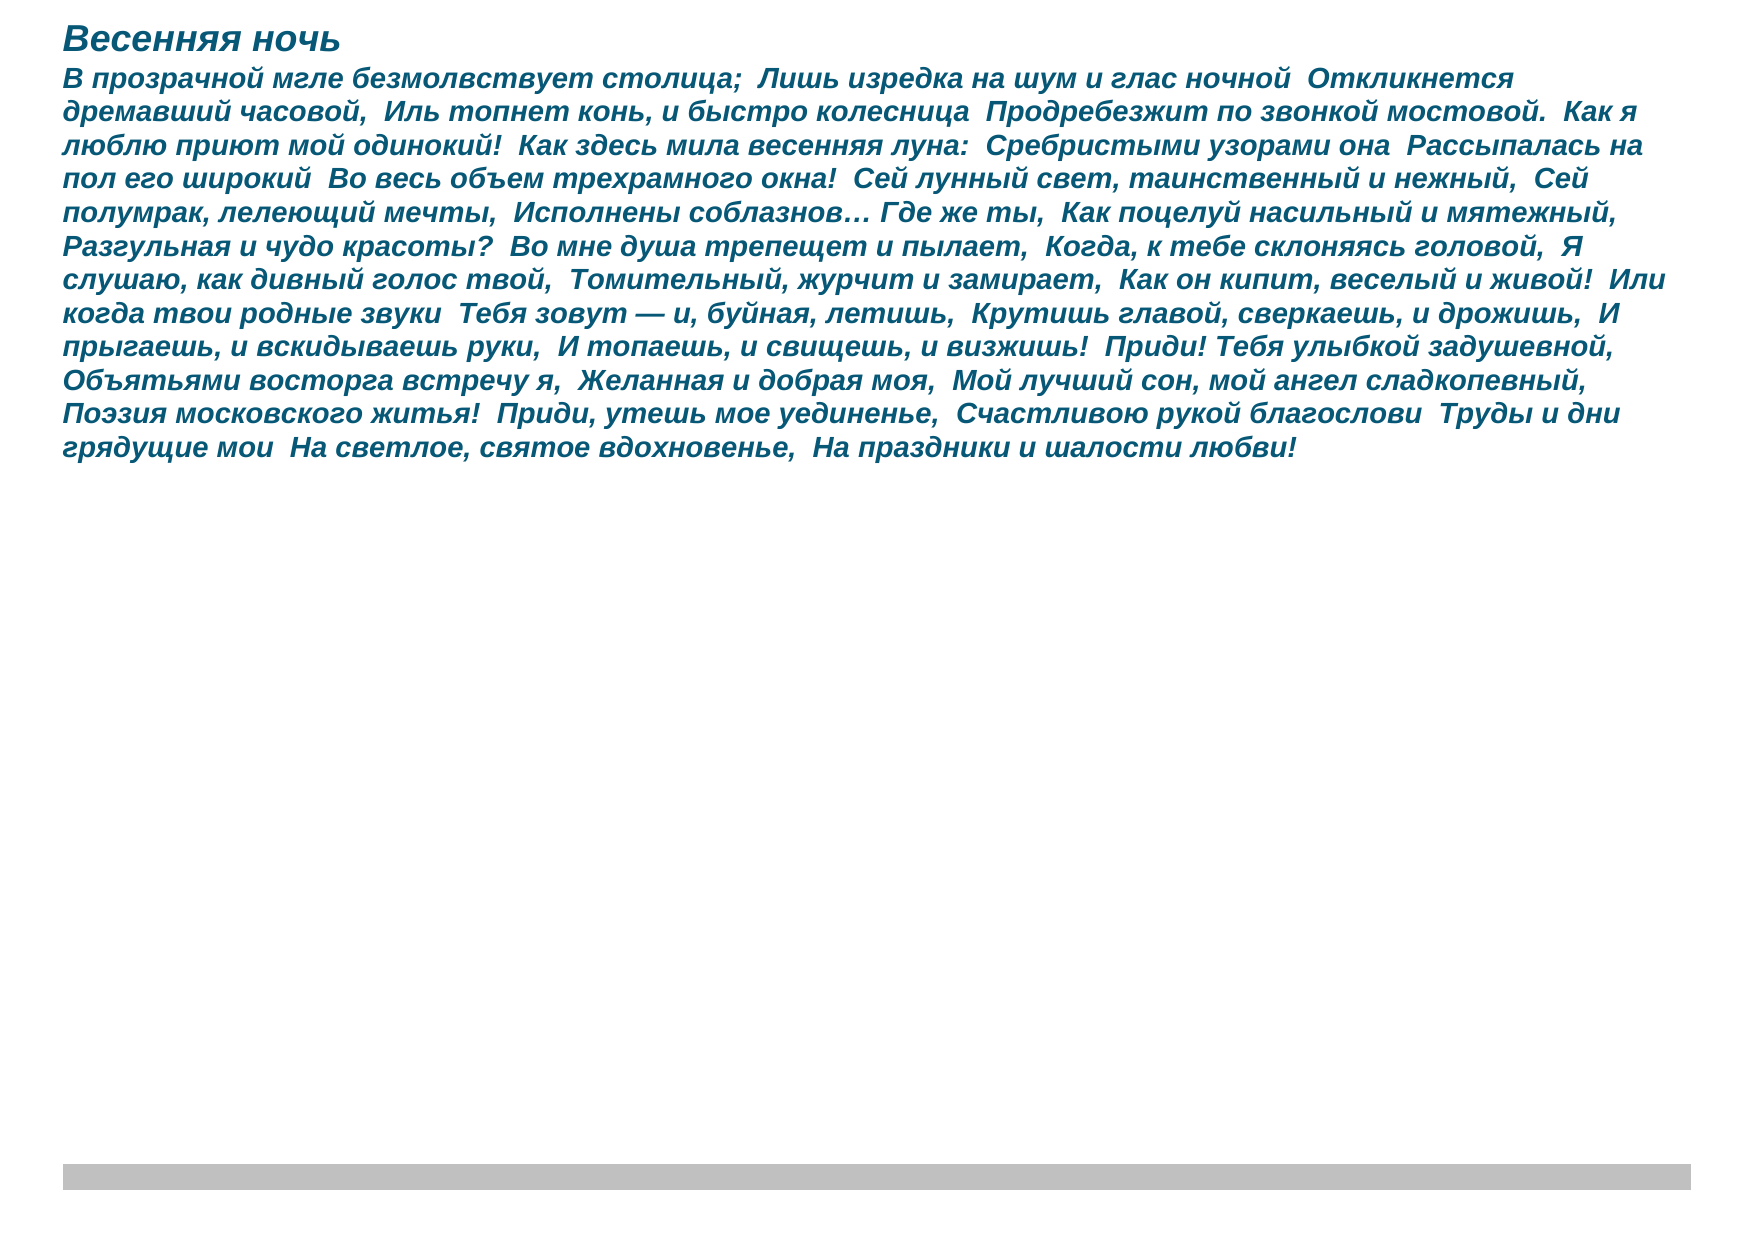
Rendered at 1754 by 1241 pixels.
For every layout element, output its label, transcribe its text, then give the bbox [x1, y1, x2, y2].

subtitle Весенняя ночь [62, 17, 1691, 60]
text В прозрачной мгле безмолвствует столица; [62, 61, 1691, 463]
